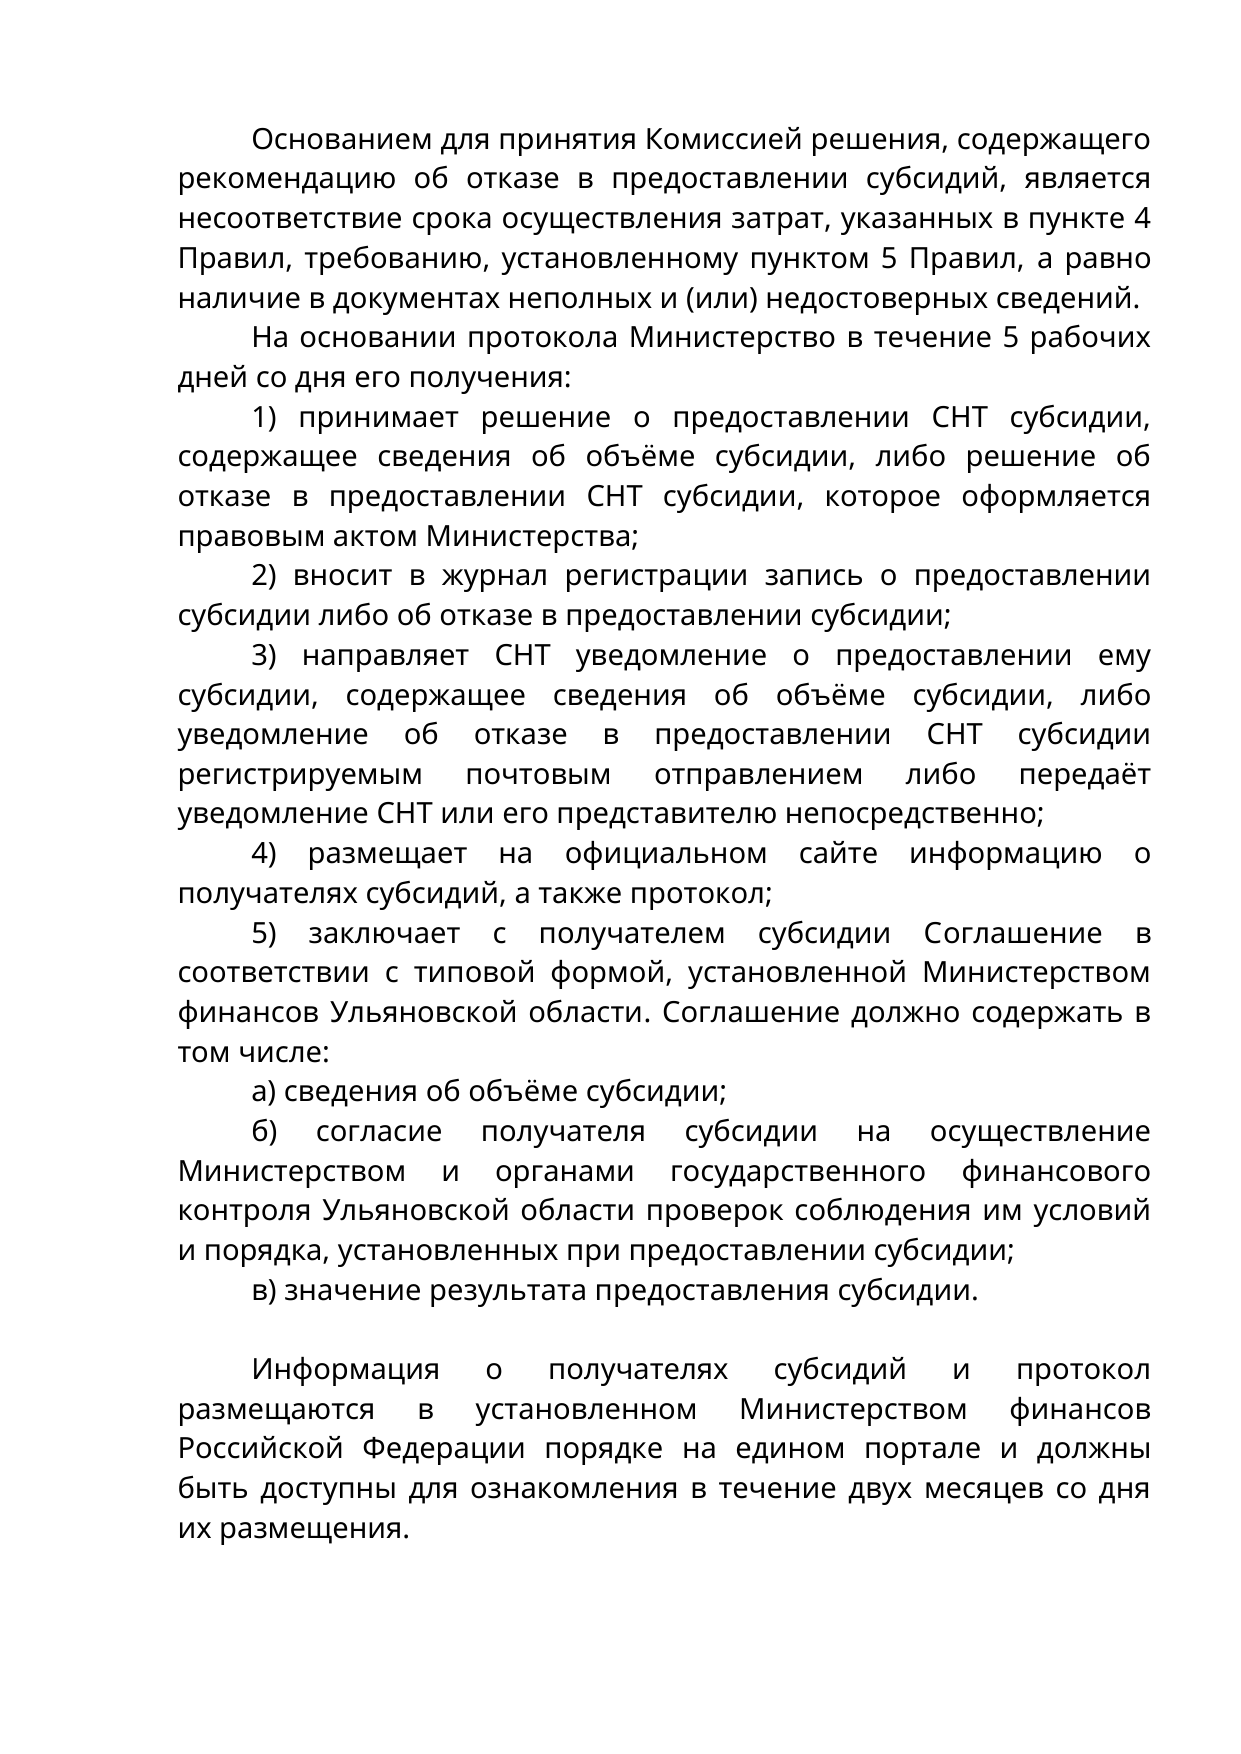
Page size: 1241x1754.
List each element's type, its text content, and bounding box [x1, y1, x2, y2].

text 4) размещает на официальном сайте информацию о получателях субсидий, а также протокол; [177, 832, 1152, 912]
text 1) принимает решение о предоставлении СНТ субсидии, содержащее сведения об объёме субсидии, либо решение об отказе в предоставлении СНТ субсидии, которое оформляется правовым актом Министерства; [177, 396, 1152, 555]
text На основании протокола Министерство в течение 5 рабочих дней со дня его получения: [177, 317, 1152, 396]
text 3) направляет СНТ уведомление о предоставлении ему субсидии, содержащее сведения об объёме субсидии, либо уведомление об отказе в предоставлении СНТ субсидии регистрируемым почтовым отправлением либо передаёт уведомление СНТ или его представителю непосредственно; [177, 634, 1152, 832]
text 2) вносит в журнал регистрации запись о предоставлении субсидии либо об отказе в предоставлении субсидии; [177, 555, 1152, 634]
text в) значение результата предоставления субсидии. [177, 1269, 1152, 1309]
text Информация о получателях субсидий и протокол размещаются в установленном Министерством финансов Российской Федерации порядке на едином портале и должны быть доступны для ознакомления в течение двух месяцев со дня их размещения. [177, 1348, 1152, 1547]
text б) согласие получателя субсидии на осуществление Министерством и органами государственного финансового контроля Ульяновской области проверок соблюдения им условий и порядка, установленных при предоставлении субсидии; [177, 1110, 1152, 1269]
text Основанием для принятия Комиссией решения, содержащего рекомендацию об отказе в предоставлении субсидий, является несоответствие срока осуществления затрат, указанных в пункте 4 Правил, требованию, установленному пунктом 5 Правил, а равно наличие в документах неполных и (или) недостоверных сведений. [177, 118, 1152, 317]
text а) сведения об объёме субсидии; [177, 1071, 1152, 1110]
text 5) заключает с получателем субсидии Соглашение в соответствии с типовой формой, установленной Министерством финансов Ульяновской области. Соглашение должно содержать в том числе: [177, 912, 1152, 1071]
